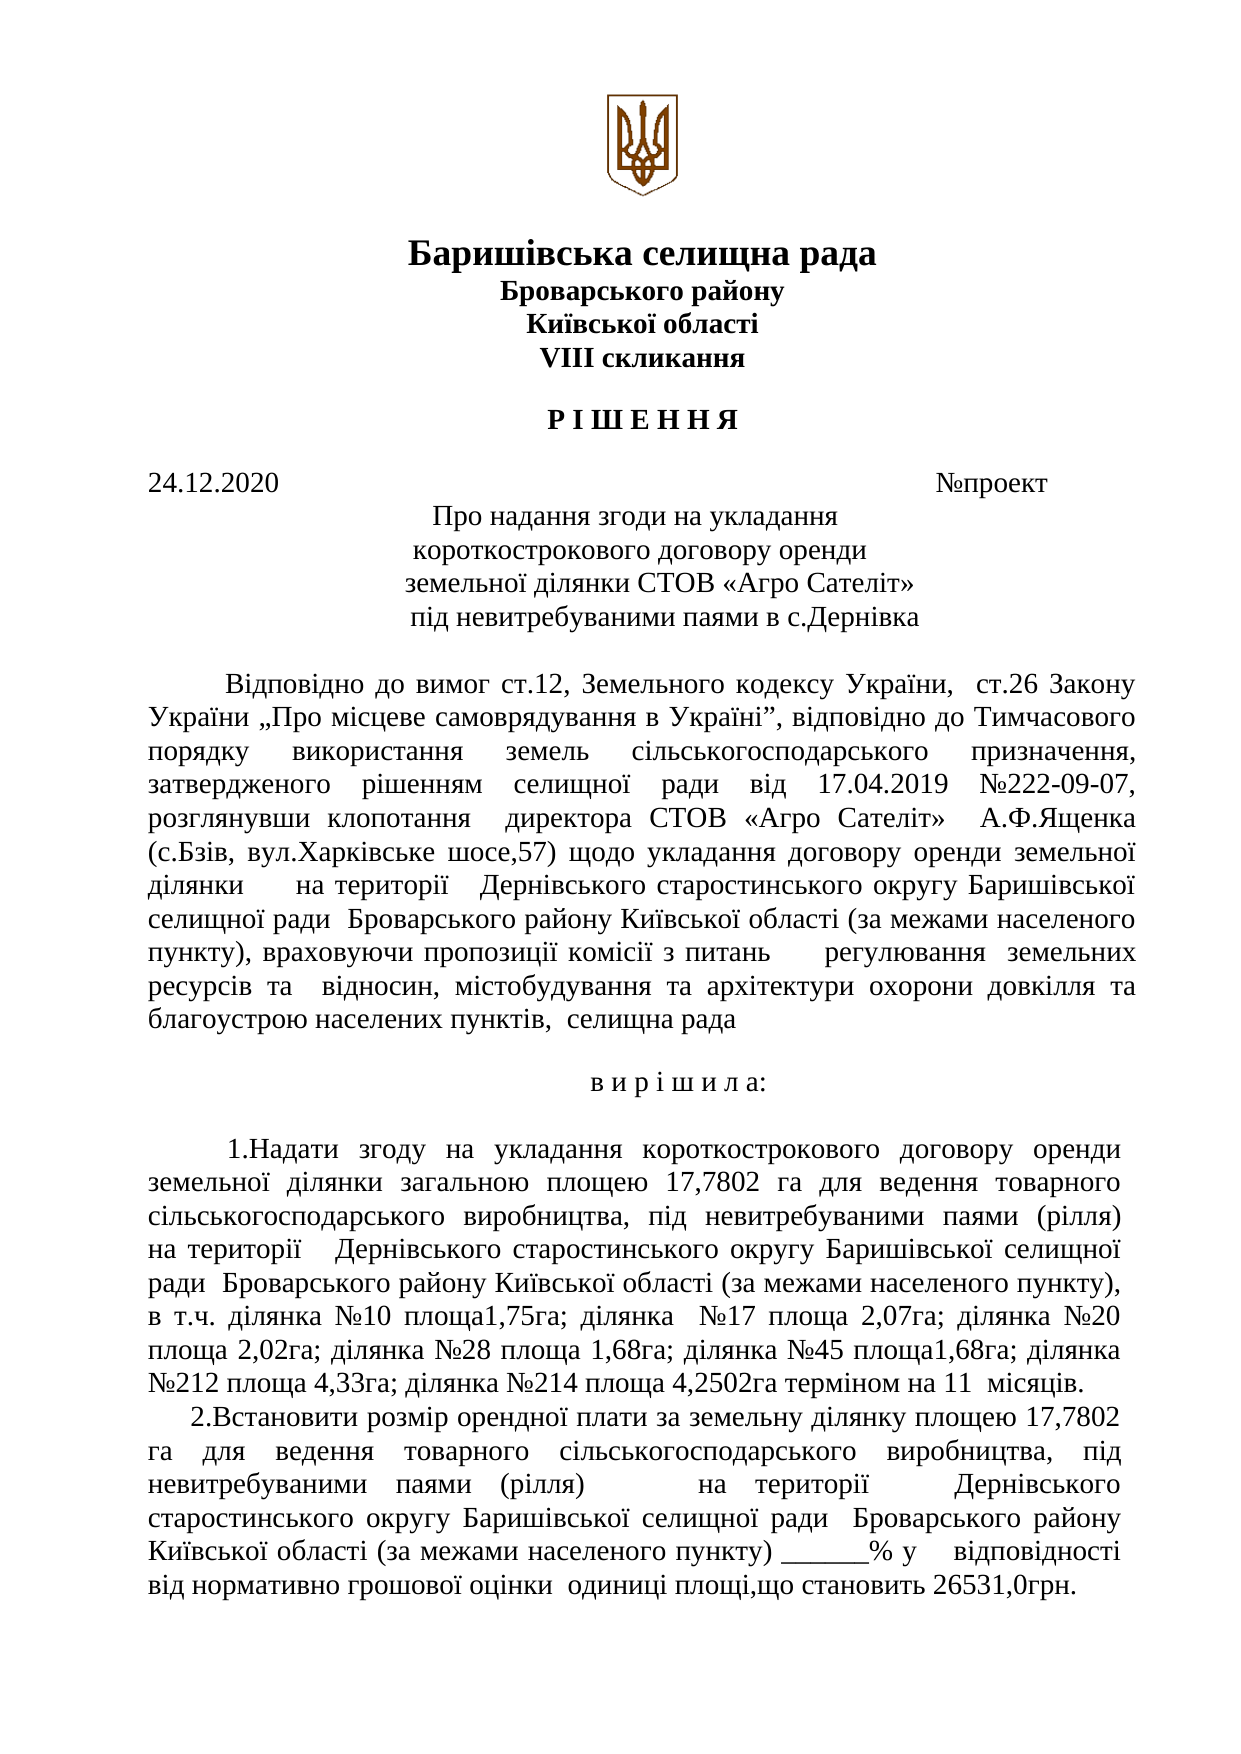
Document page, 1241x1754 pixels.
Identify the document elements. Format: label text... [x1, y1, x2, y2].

text Про надання згоди на укладання [148, 498, 1137, 532]
text короткострокового договору оренди [148, 532, 1137, 565]
text під невитребуваними паями в с.Дернівка [148, 599, 1137, 632]
text 1.Надати згоду на укладання короткострокового договору оренди земельної ділянки загальною площею 17,7802 га для ведення товарного сільськогосподарського виробництва, під невитребуваними паями (рілля) на території Дернівського старостинського округу Баришівської селищної ради Броварського району Київської області (за межами населеного пункту), в т.ч. ділянка №10 площа1,75га; ділянка №17 площа 2,07га; ділянка №20 площа 2,02га; ділянка №28 площа 1,68га; ділянка №45 площа1,68га; ділянка №212 площа 4,33га; ділянка №214 площа 4,2502га терміном на 11 місяців. [148, 1131, 1122, 1399]
text Київської області [148, 307, 1137, 340]
text 24.12.2020 №проект [148, 465, 1137, 498]
text Відповідно до вимог ст.12, Земельного кодексу України, ст.26 Закону України „Про місцеве самоврядування в Україні”, відповідно до Тимчасового порядку використання земель сільськогосподарського призначення, затвердженого рішенням селищної ради від 17.04.2019 №222-09-07, розглянувши клопотання директора СТОВ «Агро Сателіт» А.Ф.Ященка (с.Бзів, вул.Харківське шосе,57) щодо укладання договору оренди земельної ділянки на території Дернівського старостинського округу Баришівської селищної ради Броварського району Київської області (за межами населеного пункту), враховуючи пропозиції комісії з питань регулювання земельних ресурсів та відносин, містобудування та архітектури охорони довкілля та благоустрою населених пунктів, селищна рада [148, 666, 1137, 1035]
text Броварського району [148, 273, 1137, 307]
picture [600, 88, 685, 202]
text Баришівська селищна рада [148, 230, 1137, 273]
text VIII скликання [148, 340, 1137, 374]
text 2.Встановити розмір орендної плати за земельну ділянку площею 17,7802 га для ведення товарного сільськогосподарського виробництва, під невитребуваними паями (рілля) на території Дернівського старостинського округу Баришівської селищної ради Броварського району Київської області (за межами населеного пункту) ______% у відповідності від нормативно грошової оцінки одиниці площі,що становить 26531,0грн. [148, 1399, 1122, 1600]
text в и р і ш и л а: [148, 1035, 1122, 1097]
text Р І Ш Е Н Н Я [148, 402, 1137, 436]
text земельної ділянки СТОВ «Агро Сателіт» [148, 565, 1137, 599]
